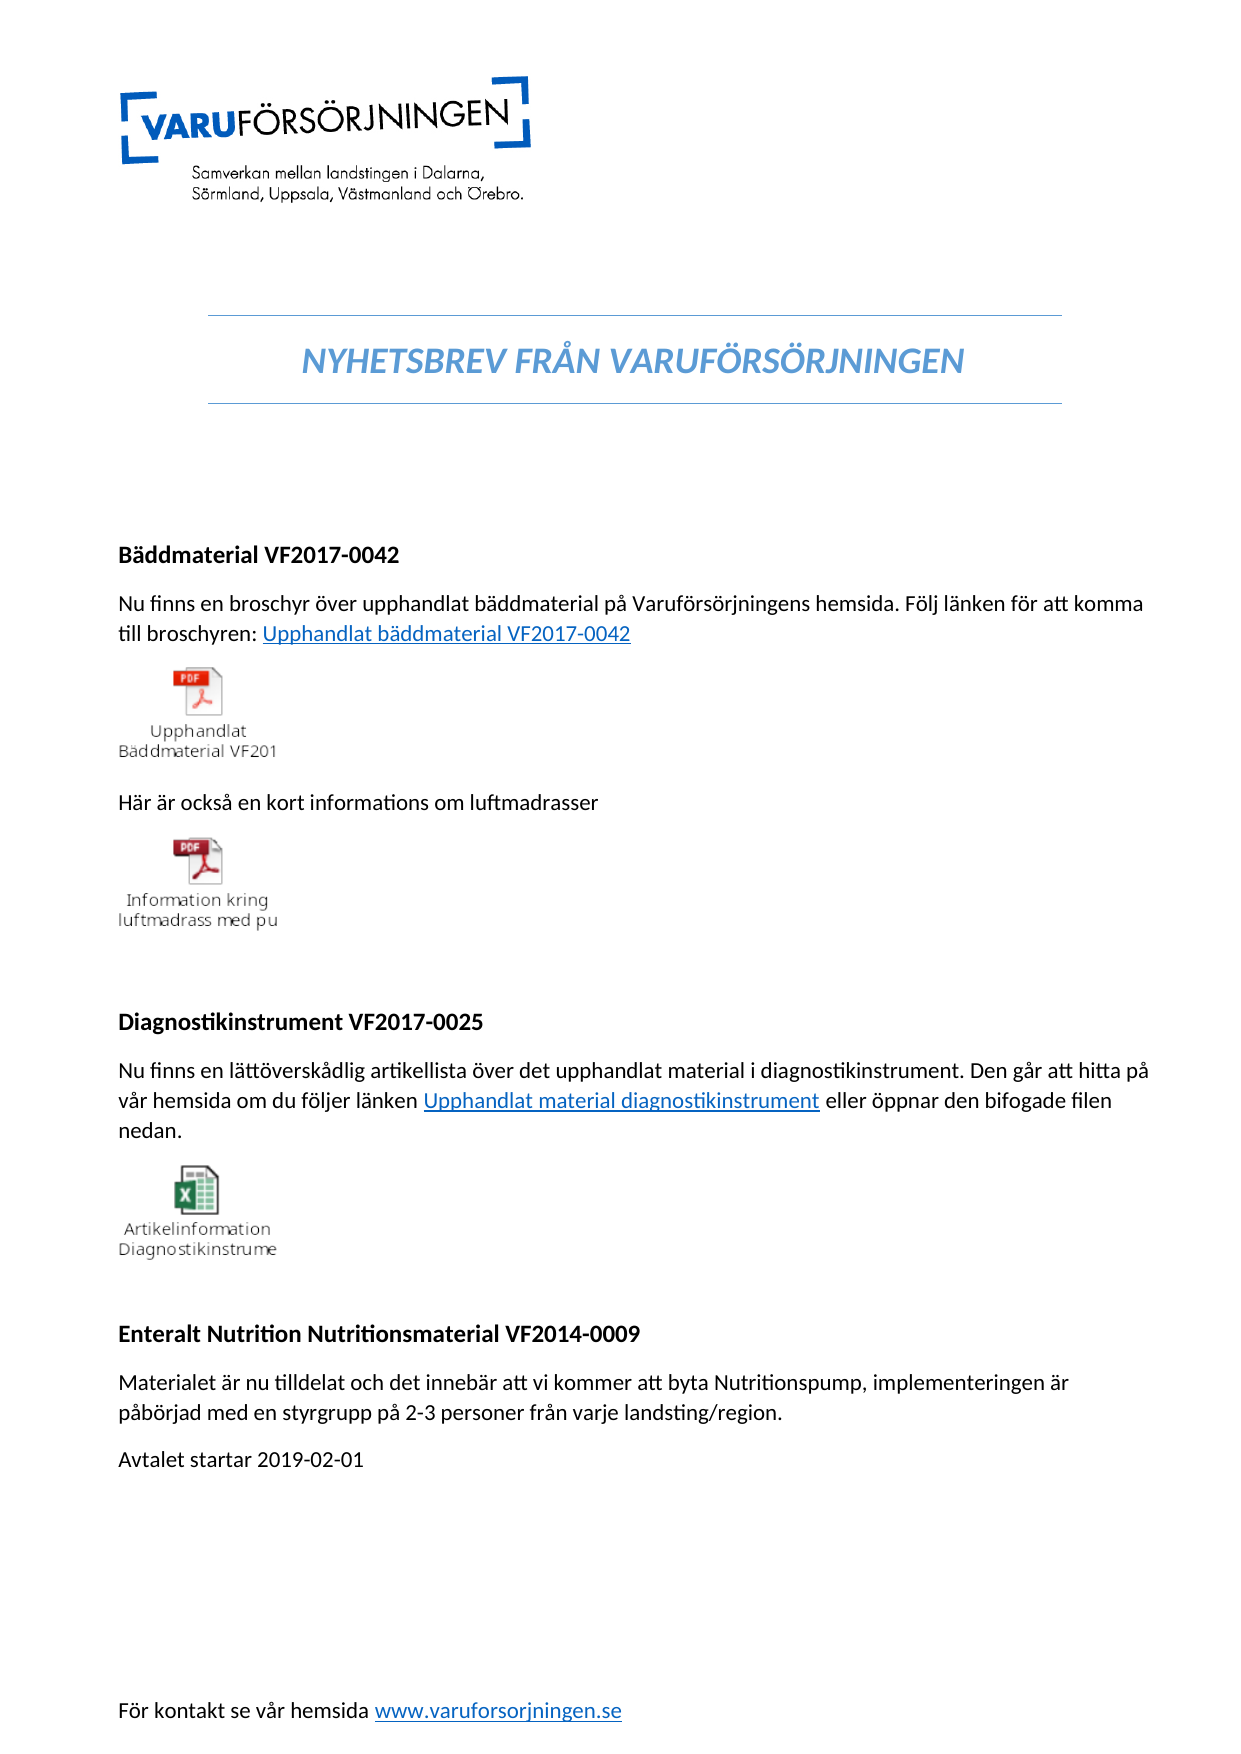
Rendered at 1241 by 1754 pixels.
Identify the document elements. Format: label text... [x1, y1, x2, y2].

text Enteralt Nutrition Nutritionsmaterial VF2014-0009 [118, 1285, 1152, 1348]
text Nu finns en broschyr över upphandlat bäddmaterial på Varuförsörjningens hemsida. Följ länken för att komma till broschyren: Upphandlat bäddmaterial VF2017-0042 [118, 589, 1152, 647]
text Avtalet startar 2019-02-01 [118, 1445, 1152, 1473]
text Diagnostikinstrument VF2017-0025 [118, 1006, 1152, 1037]
text Materialet är nu tilldelat och det innebär att vi kommer att byta Nutritionspump, implementeringen är påbörjad med en styrgrupp på 2-3 personer från varje landsting/region. [118, 1368, 1152, 1426]
text Här är också en kort informations om luftmadrasser [118, 788, 1152, 816]
text NYHETSBREV FRÅN VARUFÖRSÖRJNINGEN [208, 316, 1062, 403]
text Bäddmaterial VF2017-0042 [118, 539, 1152, 570]
picture [118, 73, 532, 203]
text Nu finns en lättöverskådlig artikellista över det upphandlat material i diagnostikinstrument. Den går att hitta på vår hemsida om du följer länken Upphandlat material diagnostikinstrument eller öppnar den bifogade filen nedan. [118, 1056, 1152, 1144]
